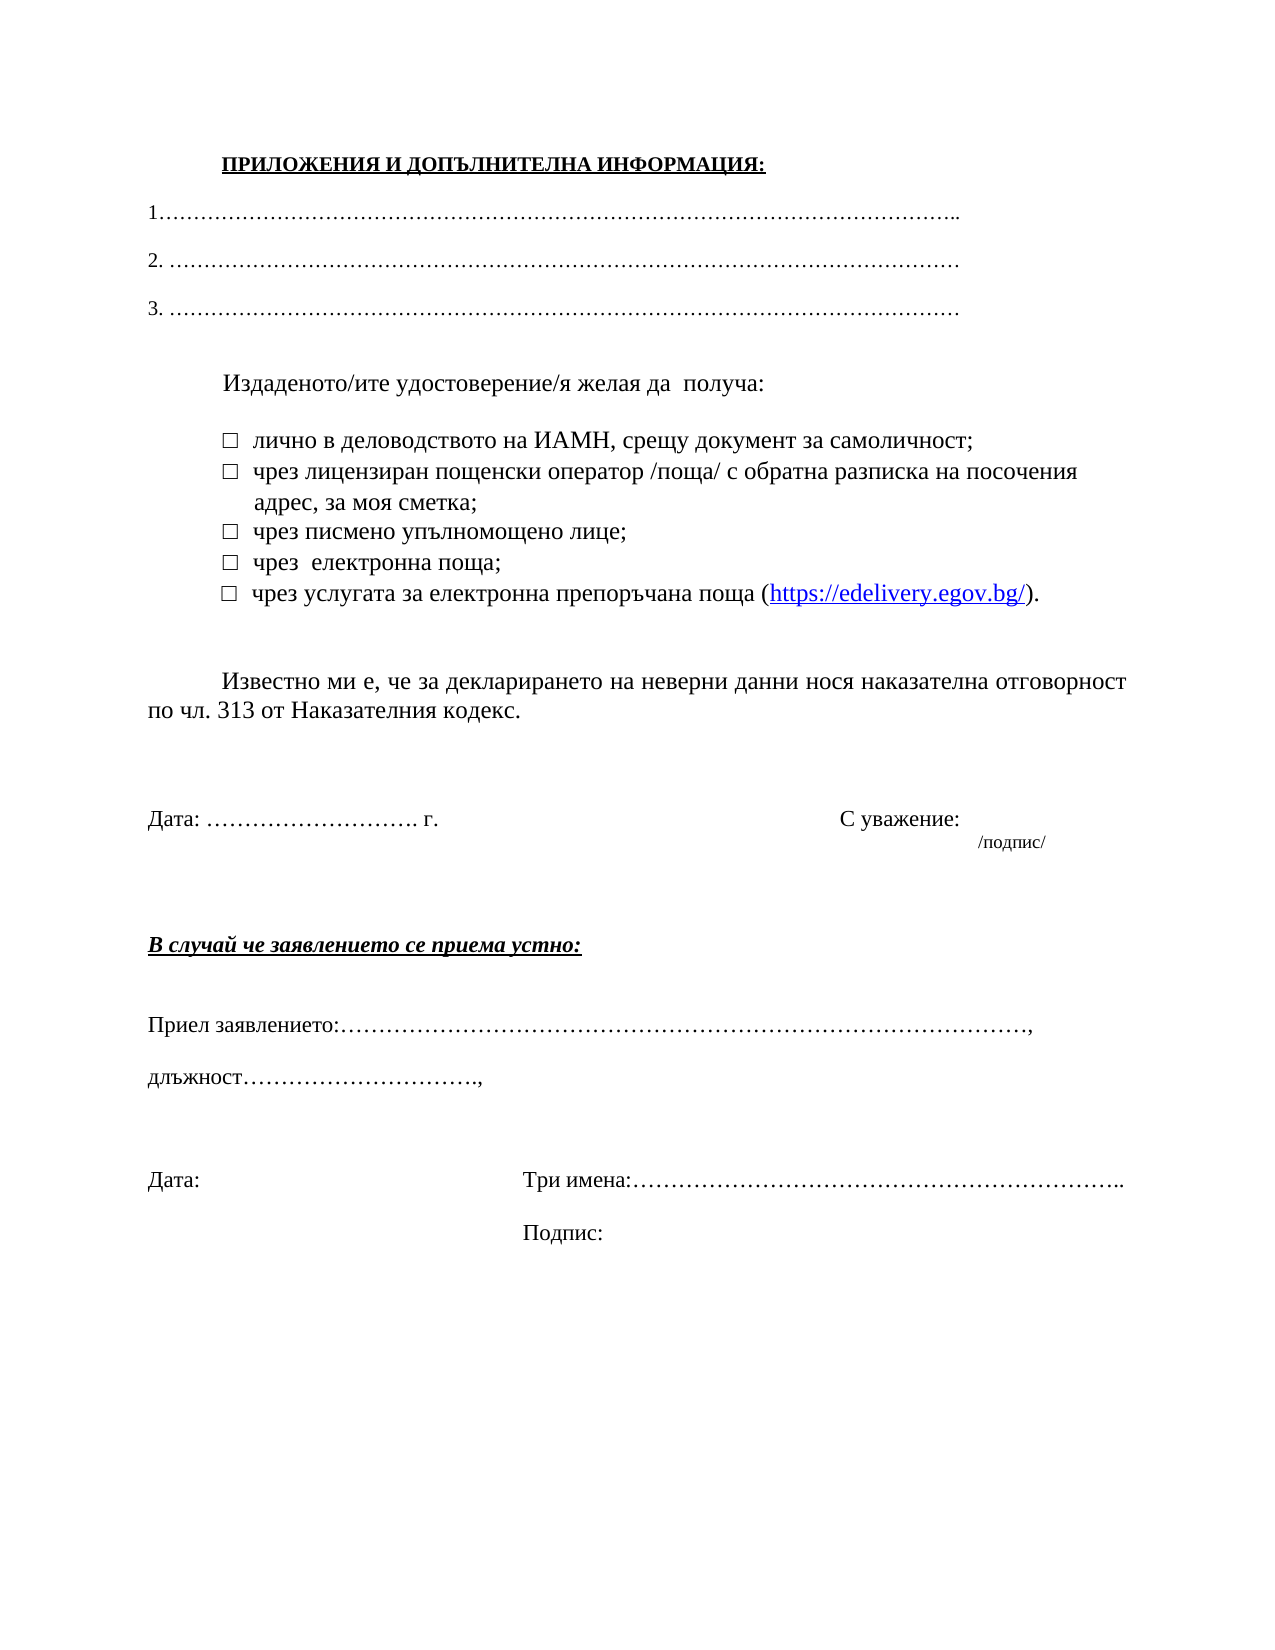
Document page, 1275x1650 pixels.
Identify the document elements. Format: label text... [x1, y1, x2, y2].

text ПРИЛОЖЕНИЯ И ДОПЪЛНИТЕЛНА ИНФОРМАЦИЯ: [148, 152, 1127, 176]
text Известно ми е, че за декларирането на неверни данни нося наказателна отговорност по чл. 313 от Наказателния кодекс. [148, 666, 1127, 723]
text Приел заявлението:………………………………………………………………………………, [148, 1011, 1127, 1037]
text □ лично в деловодството на ИАМН, срещу документ за самоличност; [148, 426, 1127, 456]
text В случай че заявлението се приема устно: [148, 932, 1127, 958]
text 3. …………………………………………………………………………………………………… [148, 296, 1127, 320]
text Издаденото/ите удостоверение/я желая да получа: [148, 368, 1127, 397]
text Подпис: [148, 1219, 1127, 1246]
text Дата: ………………………. г. С уважение: [148, 804, 1127, 831]
text □ чрез писмено упълномощено лице; [148, 516, 1127, 547]
text □ чрез лицензиран пощенски оператор /поща/ с обратна разписка на посочения [148, 456, 1127, 487]
text адрес, за моя сметка; [148, 487, 1127, 516]
text 1…………………………………………………………………………………………………….. [148, 200, 1127, 224]
text Дата: Три имена:……………………………………………………….. [148, 1166, 1127, 1193]
text 2. …………………………………………………………………………………………………… [148, 248, 1127, 272]
text □ чрез услугата за електронна препоръчана поща (https://edelivery.egov.bg/). [148, 578, 1127, 608]
text □ чрез електронна поща; [148, 547, 1127, 578]
text /подпис/ [148, 831, 1127, 852]
text длъжност…………………………., [148, 1063, 1127, 1090]
